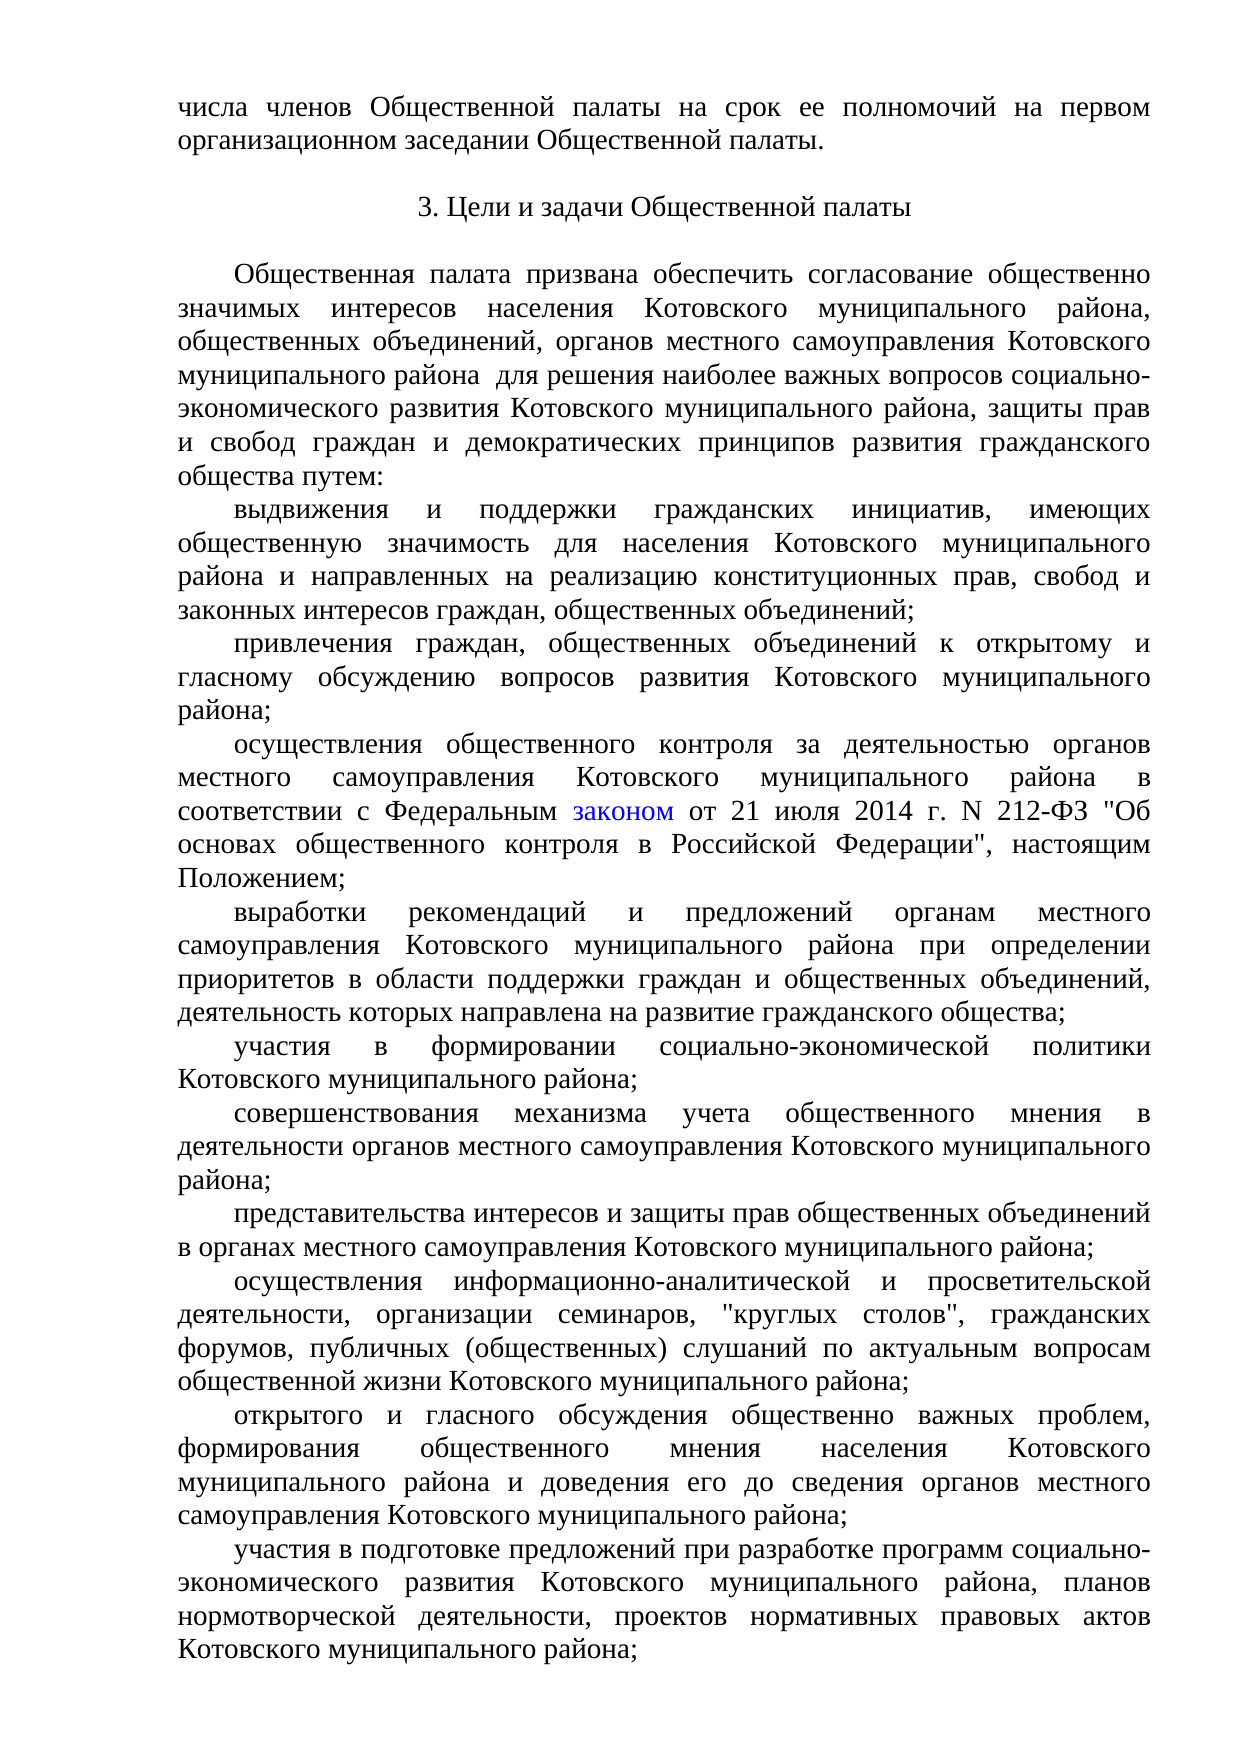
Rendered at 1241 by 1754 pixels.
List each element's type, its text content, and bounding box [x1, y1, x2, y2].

text участия в формировании социально-экономической политики Котовского муниципального района; [177, 1028, 1152, 1095]
text выдвижения и поддержки гражданских инициатив, имеющих общественную значимость для населения Котовского муниципального района и направленных на реализацию конституционных прав, свобод и законных интересов граждан, общественных объединений; [177, 491, 1152, 625]
text осуществления информационно-аналитической и просветительской деятельности, организации семинаров, "круглых столов", гражданских форумов, публичных (общественных) слушаний по актуальным вопросам общественной жизни Котовского муниципального района; [177, 1263, 1152, 1397]
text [177, 89, 1152, 156]
text выработки рекомендаций и предложений органам местного самоуправления Котовского муниципального района при определении приоритетов в области поддержки граждан и общественных объединений, деятельность которых направлена на развитие гражданского общества; [177, 894, 1152, 1028]
text открытого и гласного обсуждения общественно важных проблем, формирования общественного мнения населения Котовского муниципального района и доведения его до сведения органов местного самоуправления Котовского муниципального района; [177, 1397, 1152, 1531]
text Общественная палата призвана обеспечить согласование общественно значимых интересов населения Котовского муниципального района, общественных объединений, органов местного самоуправления Котовского муниципального района для решения наиболее важных вопросов социально-экономического развития Котовского муниципального района, защиты прав и свобод граждан и демократических принципов развития гражданского общества путем: [177, 256, 1152, 491]
text совершенствования механизма учета общественного мнения в деятельности органов местного самоуправления Котовского муниципального района; [177, 1095, 1152, 1196]
text привлечения граждан, общественных объединений к открытому и гласному обсуждению вопросов развития Котовского муниципального района; [177, 625, 1152, 726]
text участия в подготовке предложений при разработке программ социально-экономического развития Котовского муниципального района, планов нормотворческой деятельности, проектов нормативных правовых актов Котовского муниципального района; [177, 1531, 1152, 1665]
text представительства интересов и защиты прав общественных объединений в органах местного самоуправления Котовского муниципального района; [177, 1196, 1152, 1263]
text осуществления общественного контроля за деятельностью органов местного самоуправления Котовского муниципального района в соответствии с Федеральным законом от 21 июля 2014 г. N 212-ФЗ "Об основах общественного контроля в Российской Федерации", настоящим Положением; [177, 726, 1152, 894]
text 3. Цели и задачи Общественной палаты [177, 189, 1152, 223]
